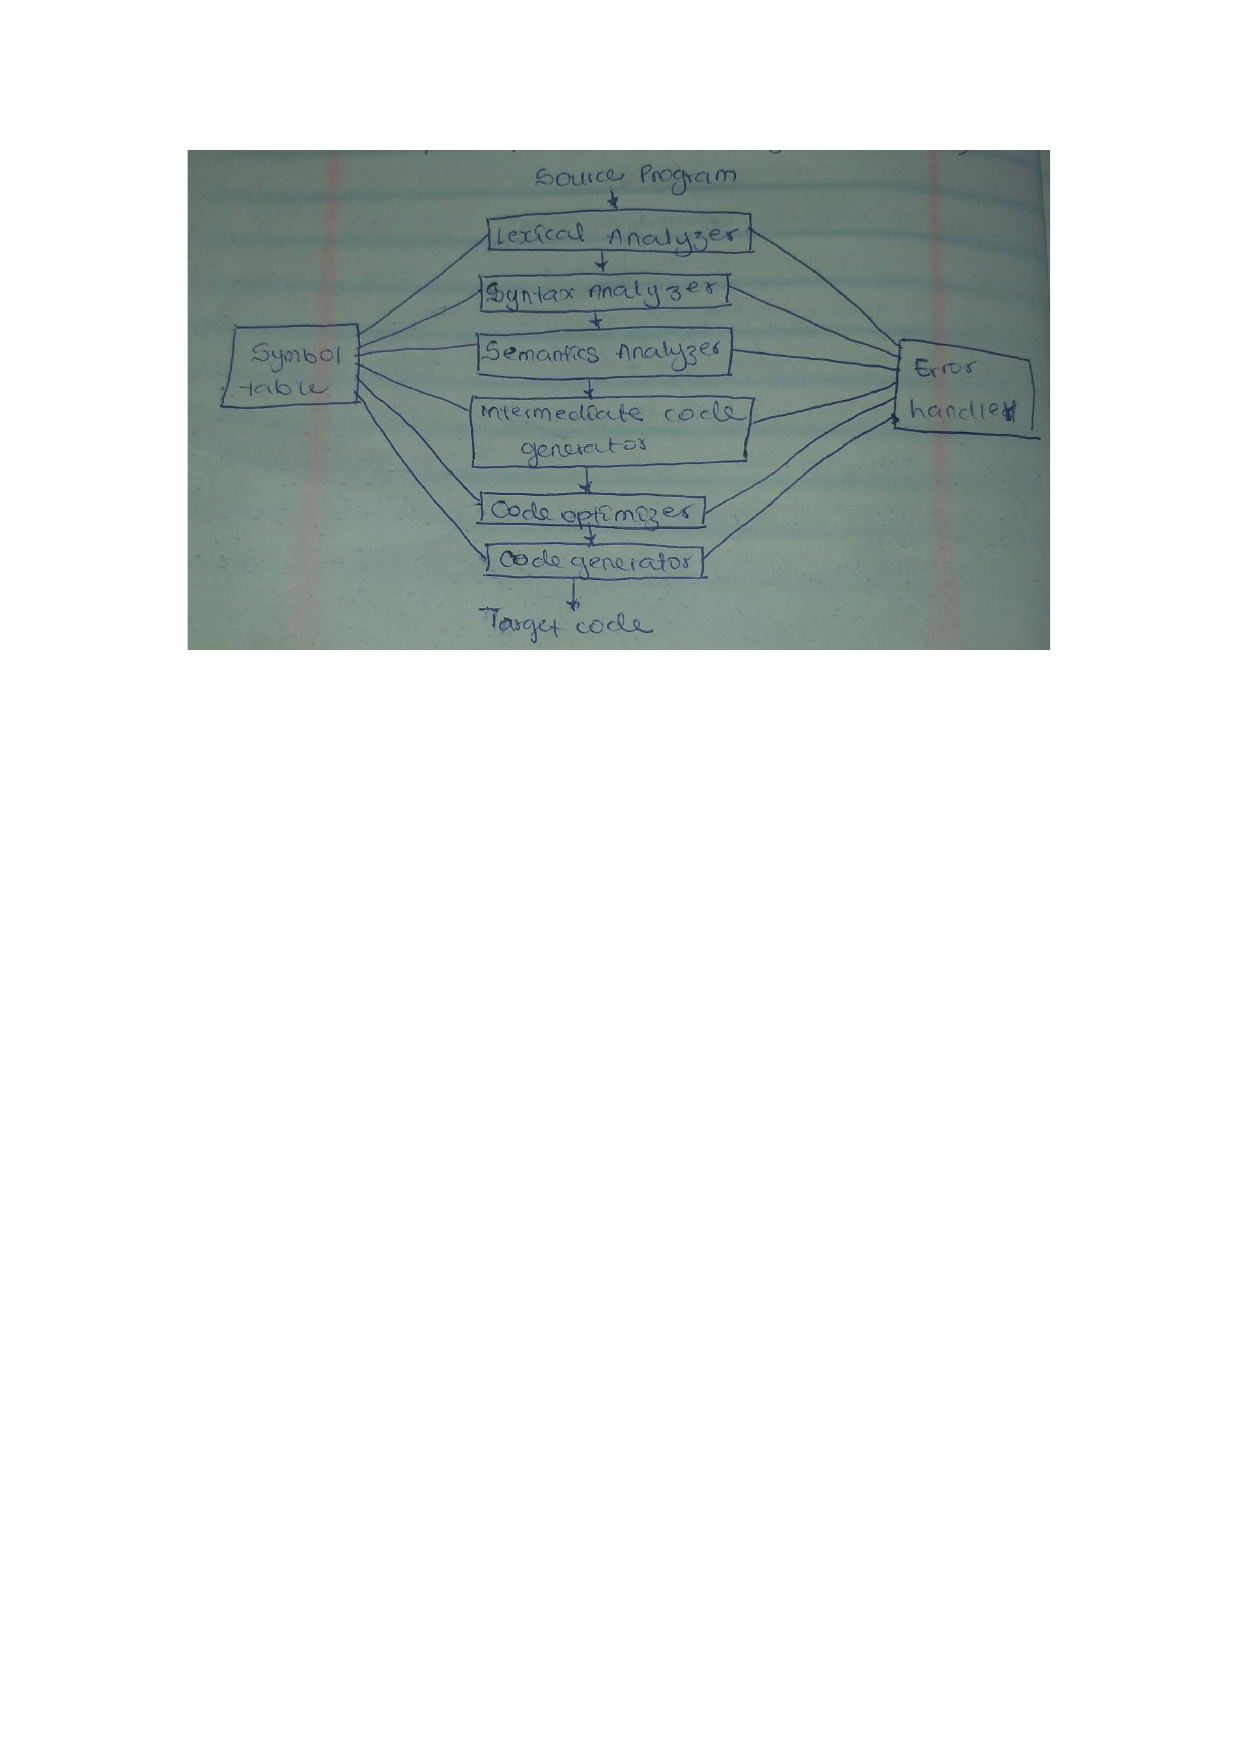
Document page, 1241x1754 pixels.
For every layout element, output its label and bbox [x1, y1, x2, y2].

picture [187, 150, 1050, 650]
